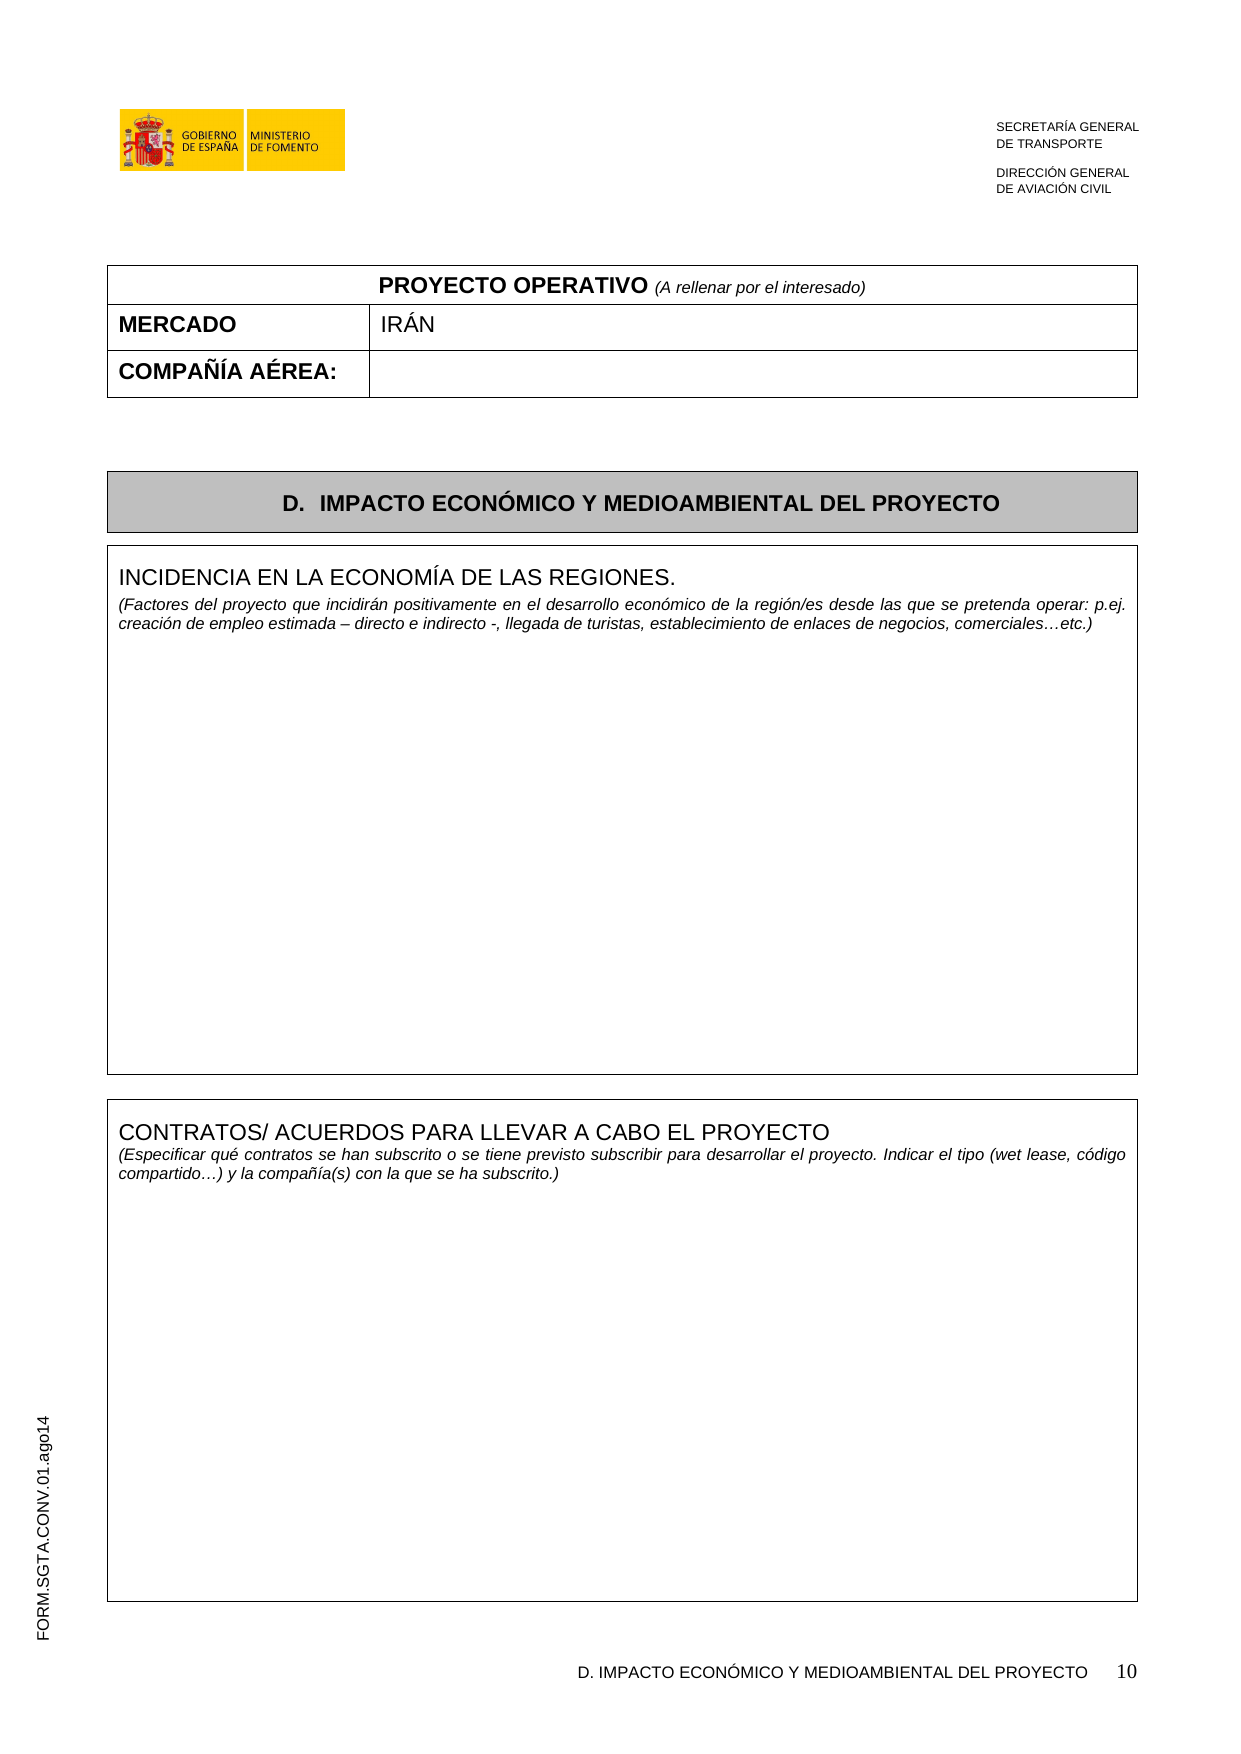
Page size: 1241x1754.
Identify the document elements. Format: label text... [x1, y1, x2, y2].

table_header INCIDENCIA EN LA ECONOMÍA DE LAS REGIONES. (Factores del proyecto que incidirán positivamente en el desarrollo económico de la región/es desde las que se pretenda operar: p.ej. creación de empleo estimada – directo e indirecto -, llegada de turistas, establecimiento de enlaces de negocios, comerciales…etc.) [108, 546, 1137, 1074]
table_header IMPACTO ECONÓMICO Y MEDIOAMBIENTAL DEL PROYECTO [108, 472, 1137, 532]
picture [119, 109, 345, 171]
table_header CONTRATOS/ ACUERDOS PARA LLEVAR A CABO EL PROYECTO (Especificar qué contratos se han subscrito o se tiene previsto subscribir para desarrollar el proyecto. Indicar el tipo (wet lease, código compartido…) y la compañía(s) con la que se ha subscrito.) [108, 1100, 1137, 1601]
